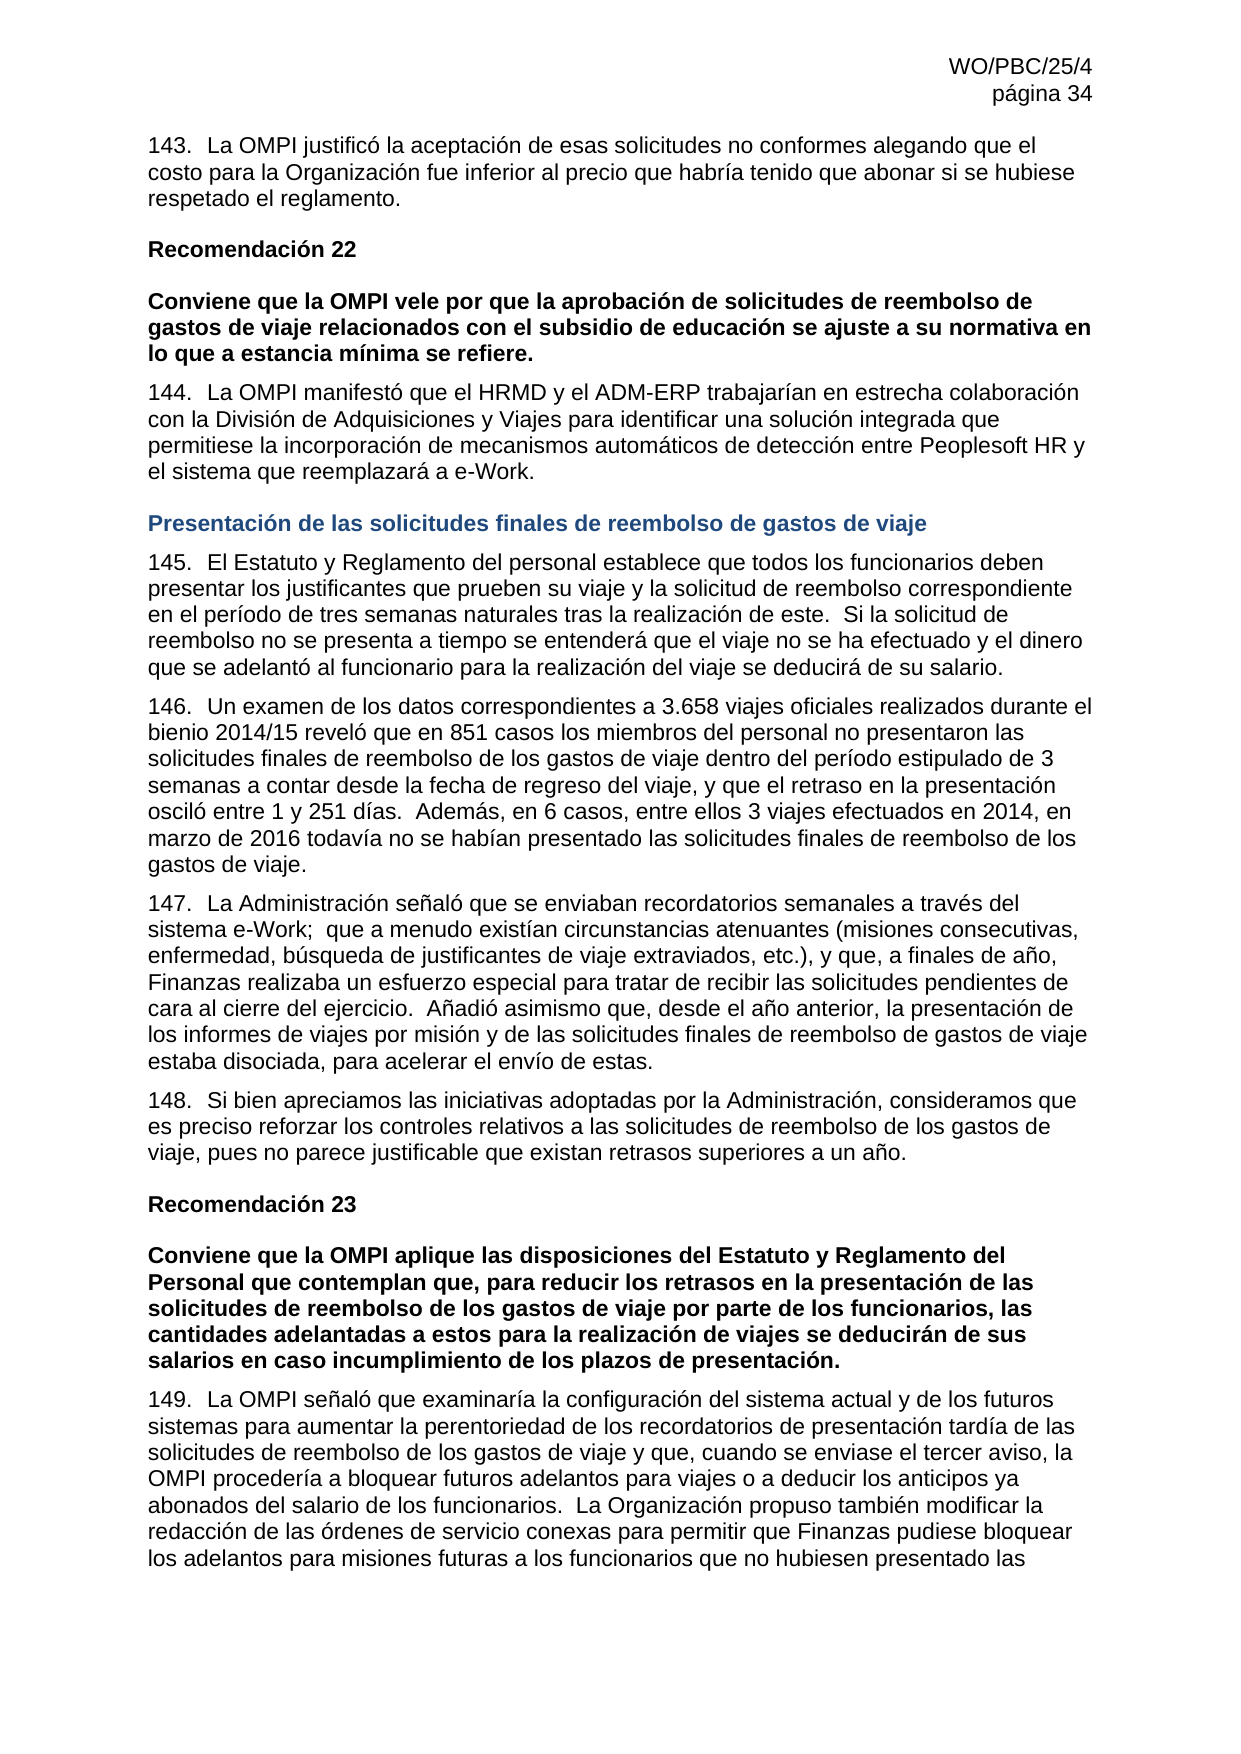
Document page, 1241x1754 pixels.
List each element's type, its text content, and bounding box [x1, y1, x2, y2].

list Un examen de los datos correspondientes a 3.658 viajes oficiales realizados durante el bienio 2014/15 reveló que en 851 casos los miembros del personal no presentaron las solicitudes finales de reembolso de los gastos de viaje dentro del período estipulado de 3 semanas a contar desde la fecha de regreso del viaje, y que el retraso en la presentación osciló entre 1 y 251 días. Además, en 6 casos, entre ellos 3 viajes efectuados en 2014, en marzo de 2016 todavía no se habían presentado las solicitudes finales de reembolso de los gastos de viaje. [148, 693, 1092, 877]
list Presentación de las solicitudes finales de reembolso de gastos de viaje [148, 509, 1092, 536]
list La OMPI manifestó que el HRMD y el ADM-ERP trabajarían en estrecha colaboración con la División de Adquisiciones y Viajes para identificar una solución integrada que permitiese la incorporación de mecanismos automáticos de detección entre Peoplesoft HR y el sistema que reemplazará a e-Work. [148, 379, 1092, 484]
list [148, 1386, 1092, 1571]
list La Administración señaló que se enviaban recordatorios semanales a través del sistema e-Work; que a menudo existían circunstancias atenuantes (misiones consecutivas, enfermedad, búsqueda de justificantes de viaje extraviados, etc.), y que, a finales de año, Finanzas realizaba un esfuerzo especial para tratar de recibir las solicitudes pendientes de cara al cierre del ejercicio. Añadió asimismo que, desde el año anterior, la presentación de los informes de viajes por misión y de las solicitudes finales de reembolso de gastos de viaje estaba disociada, para acelerar el envío de estas. [148, 890, 1092, 1074]
text Recomendación 23 [148, 1191, 1092, 1217]
list El Estatuto y Reglamento del personal establece que todos los funcionarios deben presentar los justificantes que prueben su viaje y la solicitud de reembolso correspondiente en el período de tres semanas naturales tras la realización de este. Si la solicitud de reembolso no se presenta a tiempo se entenderá que el viaje no se ha efectuado y el dinero que se adelantó al funcionario para la realización del viaje se deducirá de su salario. [148, 548, 1092, 680]
text Conviene que la OMPI vele por que la aprobación de solicitudes de reembolso de gastos de viaje relacionados con el subsidio de educación se ajuste a su normativa en lo que a estancia mínima se refiere. [148, 288, 1092, 367]
list Si bien apreciamos las iniciativas adoptadas por la Administración, consideramos que es preciso reforzar los controles relativos a las solicitudes de reembolso de los gastos de viaje, pues no parece justificable que existan retrasos superiores a un año. [148, 1087, 1092, 1166]
text Conviene que la OMPI aplique las disposiciones del Estatuto y Reglamento del Personal que contemplan que, para reducir los retrasos en la presentación de las solicitudes de reembolso de los gastos de viaje por parte de los funcionarios, las cantidades adelantadas a estos para la realización de viajes se deducirán de sus salarios en caso incumplimiento de los plazos de presentación. [148, 1242, 1092, 1374]
text Recomendación 22 [148, 236, 1092, 263]
list La OMPI justificó la aceptación de esas solicitudes no conformes alegando que el costo para la Organización fue inferior al precio que habría tenido que abonar si se hubiese respetado el reglamento. [148, 132, 1092, 211]
